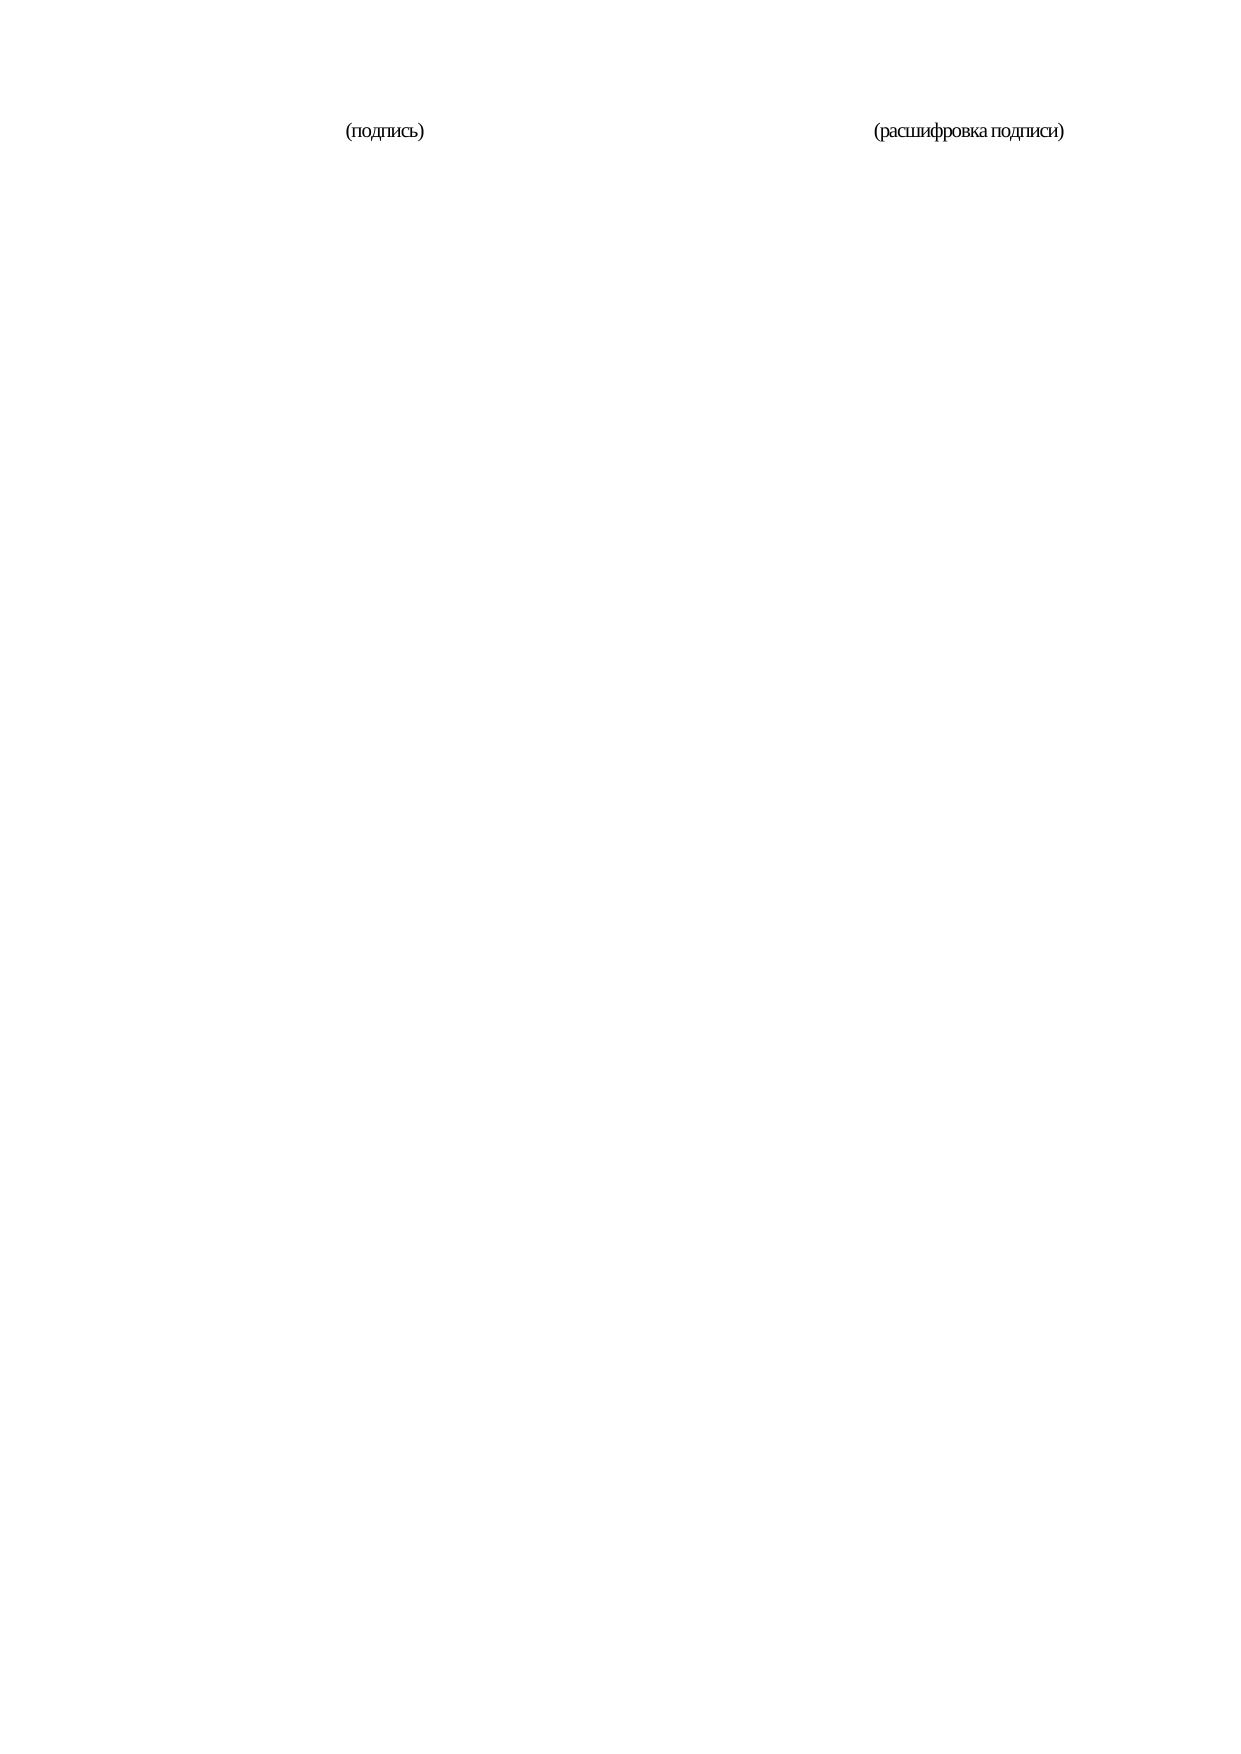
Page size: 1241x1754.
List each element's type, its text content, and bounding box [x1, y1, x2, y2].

text (подпись) (расшифровка подписи) [345, 118, 1181, 142]
